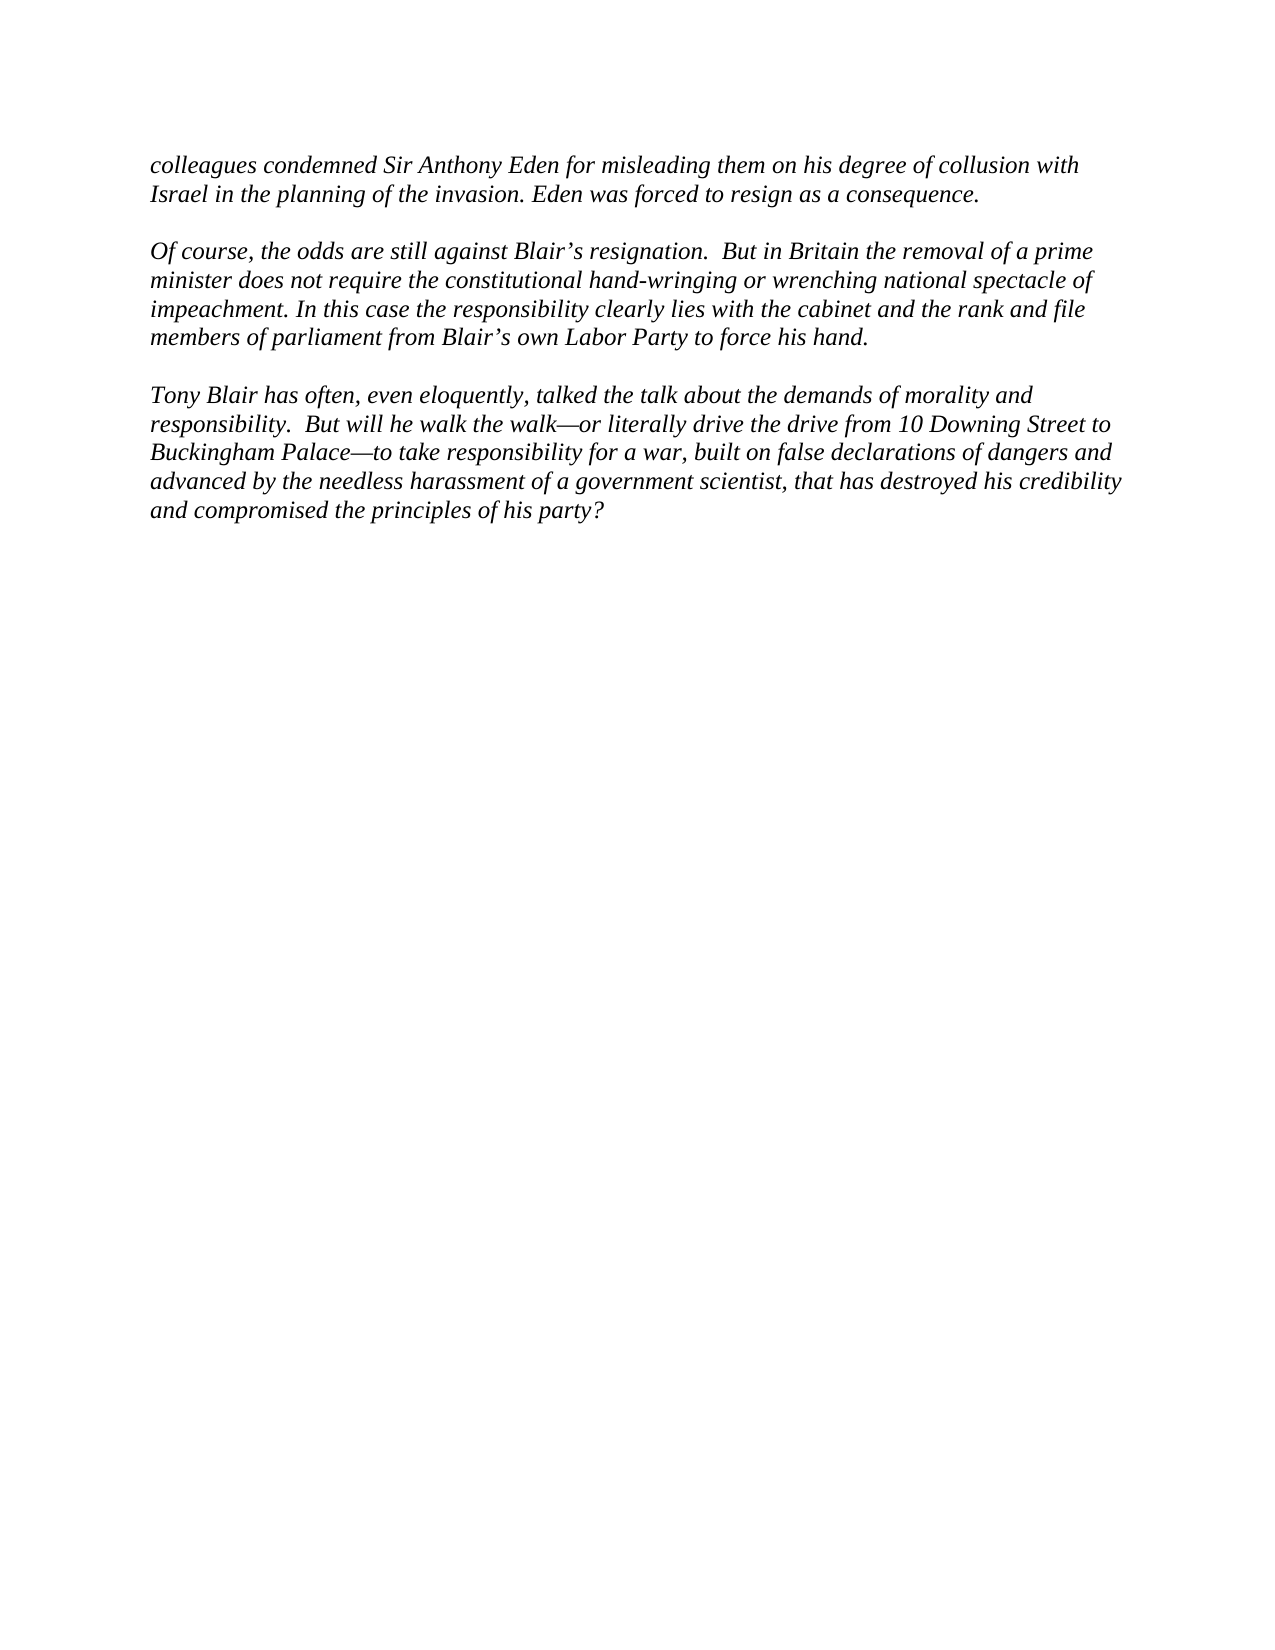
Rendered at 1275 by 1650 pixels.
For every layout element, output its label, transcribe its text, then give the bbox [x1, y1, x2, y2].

text Of course, the odds are still against Blair’s resignation. But in the removal of a prime minister does not require the constitutional hand-wringing or wrenching national spectacle of impeachment. In this case the responsibility clearly lies with the cabinet and the rank and file members of parliament from Blair’s own Labor Party to force his hand. [150, 236, 1125, 351]
text Tony Blair has often, even eloquently, talked the talk about the demands of morality and responsibility. But will he walk the walk—or literally drive the drive from 10 Downing Street to Buckingham Palace—to take responsibility for a war, built on false declarations of dangers and advanced by the needless harassment of a government scientist, that has destroyed his credibility and compromised the principles of his party? [150, 380, 1125, 524]
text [150, 150, 1125, 207]
